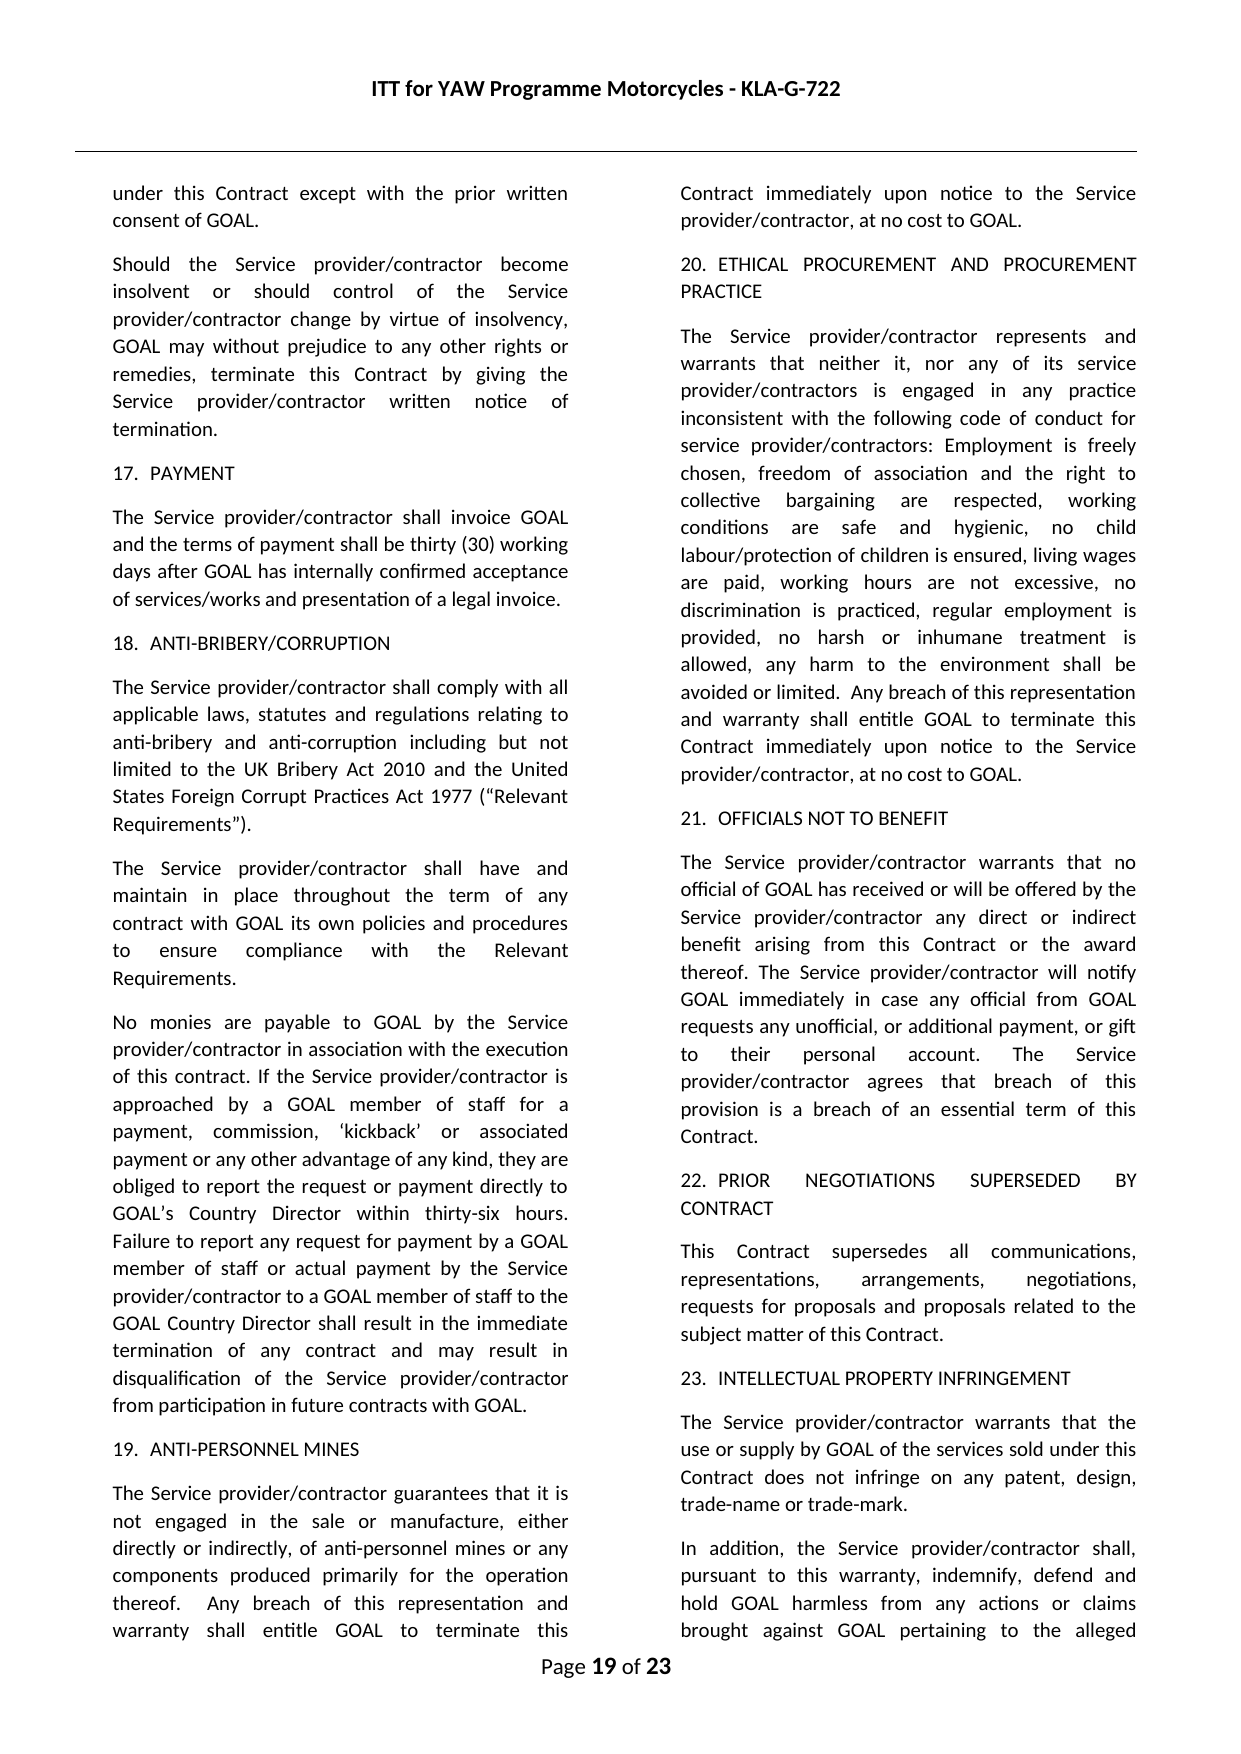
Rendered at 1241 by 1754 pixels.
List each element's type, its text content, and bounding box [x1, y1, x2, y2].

text 18. ANTI-BRIBERY/CORRUPTION [112, 630, 569, 656]
text The Service provider/contractor shall comply with all applicable laws, statutes and regulations relating to anti-bribery and anti-corruption including but not limited to the UK Bribery Act 2010 and the United States Foreign Corrupt Practices Act 1977 (“Relevant Requirements”). [112, 674, 569, 837]
text The Service provider/contractor warrants that no official of GOAL has received or will be offered by the Service provider/contractor any direct or indirect benefit arising from this Contract or the award thereof. The Service provider/contractor will notify GOAL immediately in case any official from GOAL requests any unofficial, or additional payment, or gift to their personal account. The Service provider/contractor agrees that breach of this provision is a breach of an essential term of this Contract. [680, 849, 1137, 1149]
text This Contract supersedes all communications, representations, arrangements, negotiations, requests for proposals and proposals related to the subject matter of this Contract. [680, 1239, 1137, 1346]
text The Service provider/contractor warrants that the use or supply by GOAL of the services sold under this Contract does not infringe on any patent, design, trade-name or trade-mark. [680, 1409, 1137, 1517]
text Should the Service provider/contractor become insolvent or should control of the Service provider/contractor change by virtue of insolvency, GOAL may without prejudice to any other rights or remedies, terminate this Contract by giving the Service provider/contractor written notice of termination. [112, 251, 569, 441]
text 20. ETHICAL PROCUREMENT AND PROCUREMENT PRACTICE [680, 251, 1137, 304]
text The Service provider/contractor shall invoice GOAL and the terms of payment shall be thirty (30) working days after GOAL has internally confirmed acceptance of services/works and presentation of a legal invoice. [112, 504, 569, 611]
text No monies are payable to GOAL by the Service provider/contractor in association with the execution of this contract. If the Service provider/contractor is approached by a GOAL member of staff for a payment, commission, ‘kickback’ or associated payment or any other advantage of any kind, they are obliged to report the request or payment directly to GOAL’s Country Director within thirty-six hours. Failure to report any request for payment by a GOAL member of staff or actual payment by the Service provider/contractor to a GOAL member of staff to the GOAL Country Director shall result in the immediate termination of any contract and may result in disqualification of the Service provider/contractor from participation in future contracts with GOAL. [112, 1009, 569, 1418]
text The Service provider/contractor guarantees that it is not engaged in the sale or manufacture, either directly or indirectly, of anti-personnel mines or any components produced primarily for the operation thereof. Any breach of this representation and warranty shall entitle GOAL to terminate this Contract immediately upon notice to the Service provider/contractor, at no cost to GOAL. [680, 180, 1137, 233]
text The Service provider/contractor guarantees that it is not engaged in the sale or manufacture, either directly or indirectly, of anti-personnel mines or any components produced primarily for the operation thereof. Any breach of this representation and warranty shall entitle GOAL to terminate this Contract immediately upon notice to the Service provider/contractor, at no cost to GOAL. [112, 1481, 569, 1643]
text 22. PRIOR NEGOTIATIONS SUPERSEDED BY CONTRACT [680, 1167, 1137, 1220]
text The Service provider/contractor represents and warrants that neither it, nor any of its service provider/contractors is engaged in any practice inconsistent with the following code of conduct for service provider/contractors: Employment is freely chosen, freedom of association and the right to collective bargaining are respected, working conditions are safe and hygienic, no child labour/protection of children is ensured, living wages are paid, working hours are not excessive, no discrimination is practiced, regular employment is provided, no harsh or inhumane treatment is allowed, any harm to the environment shall be avoided or limited. Any breach of this representation and warranty shall entitle GOAL to terminate this Contract immediately upon notice to the Service provider/contractor, at no cost to GOAL. [680, 323, 1137, 787]
text 23. INTELLECTUAL PROPERTY INFRINGEMENT [680, 1365, 1137, 1390]
text 19. ANTI-PERSONNEL MINES [112, 1436, 569, 1462]
text 21. OFFICIALS NOT TO BENEFIT [680, 805, 1137, 831]
text 17. PAYMENT [112, 460, 569, 485]
text The Service provider/contractor shall have and maintain in place throughout the term of any contract with GOAL its own policies and procedures to ensure compliance with the Relevant Requirements. [112, 855, 569, 990]
